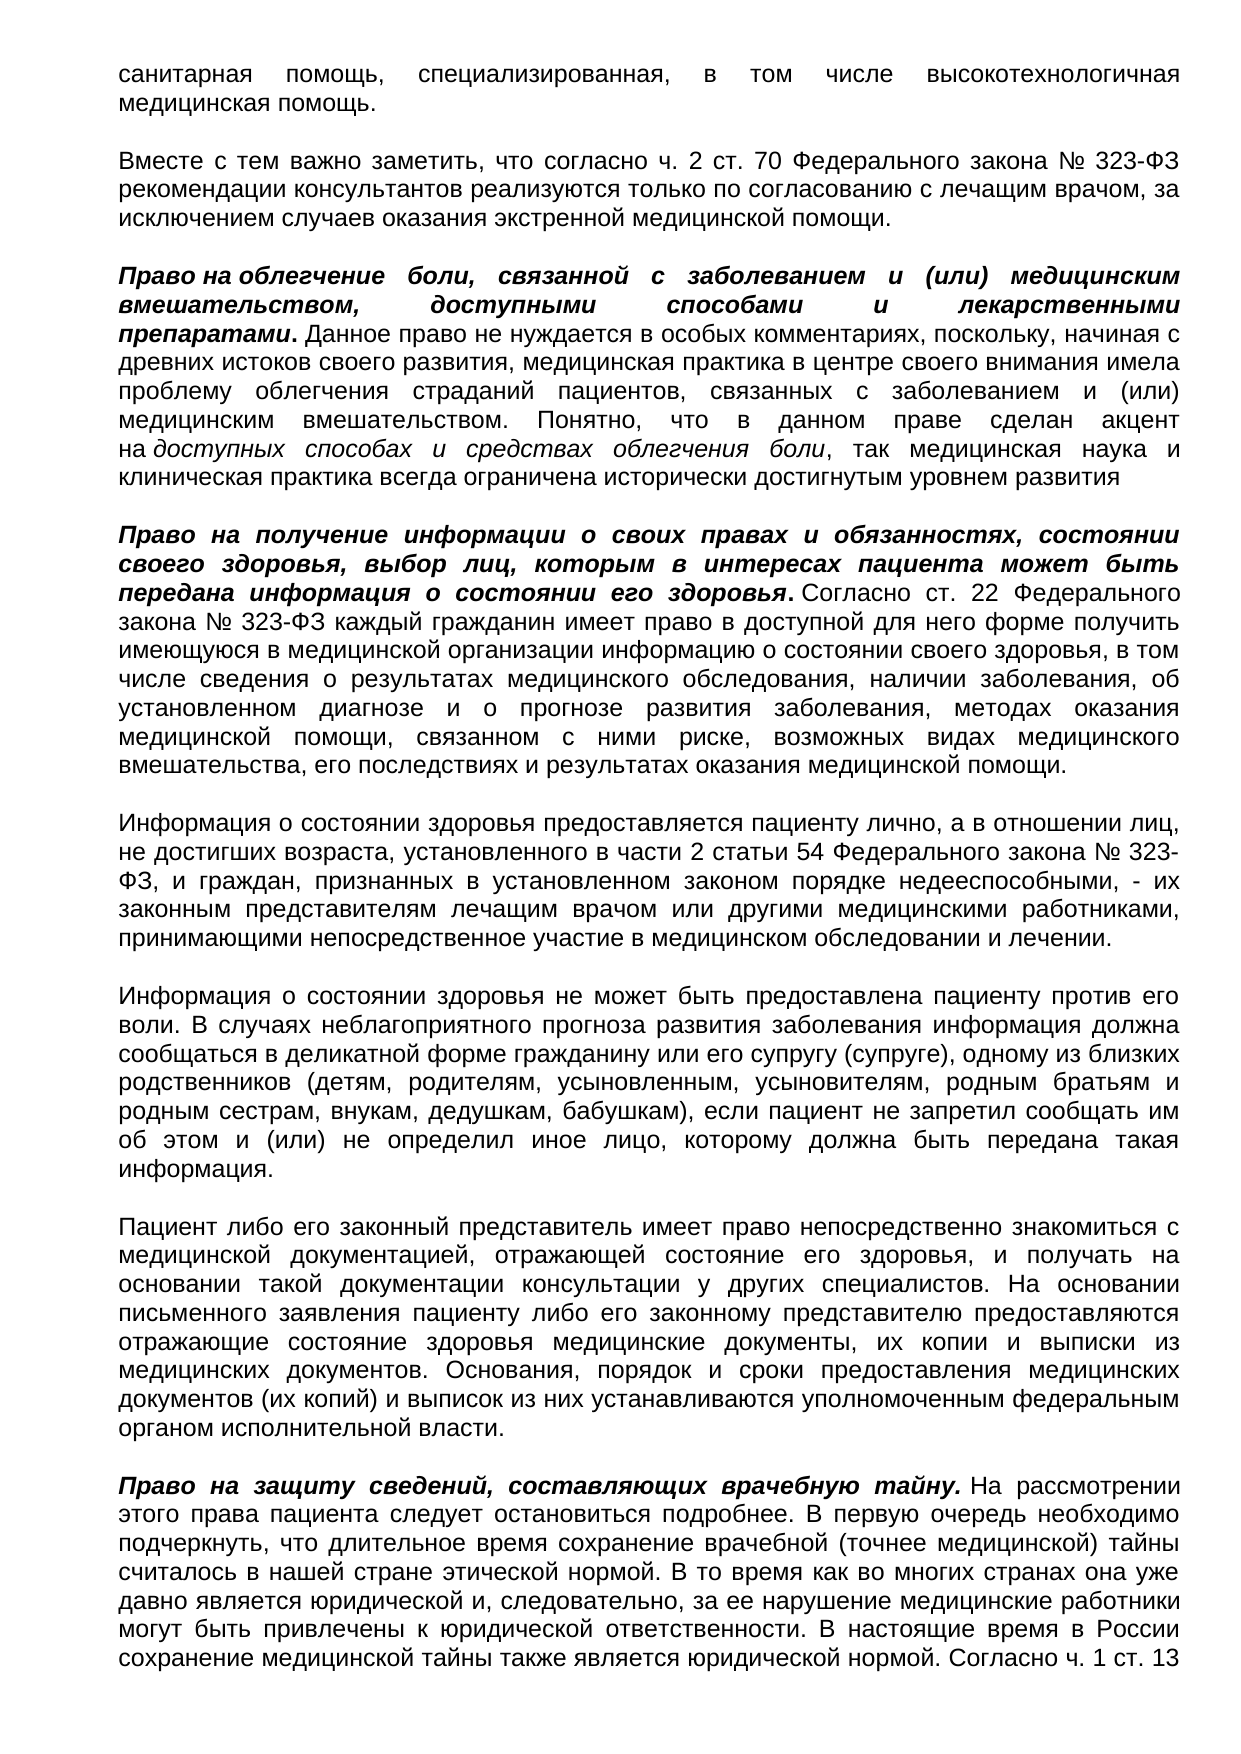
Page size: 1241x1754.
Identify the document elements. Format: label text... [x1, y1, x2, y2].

text Право на облегчение боли, связанной с заболеванием и (или) медицинским вмешательством, доступными способами и лекарственными препаратами. Данное право не нуждается в особых комментариях, поскольку, начиная с древних истоков своего развития, медицинская практика в центре своего внимания имела проблему облегчения страданий пациентов, связанных с заболеванием и (или) медицинским вмешательством. Понятно, что в данном праве сделан акцент на доступных способах и средствах облегчения боли, так медицинская наука и клиническая практика всегда ограничена исторически достигнутым уровнем развития [118, 261, 1181, 491]
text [118, 59, 1181, 117]
text Право на получение информации о своих правах и обязанностях, состоянии своего здоровья, выбор лиц, которым в интересах пациента может быть передана информация о состоянии его здоровья. Согласно ст. 22 Федерального закона № 323-ФЗ каждый гражданин имеет право в доступной для него форме получить имеющуюся в медицинской организации информацию о состоянии своего здоровья, в том числе сведения о результатах медицинского обследования, наличии заболевания, об установленном диагнозе и о прогнозе развития заболевания, методах оказания медицинской помощи, связанном с ними риске, возможных видах медицинского вмешательства, его последствиях и результатах оказания медицинской помощи. [118, 520, 1181, 779]
text Вместе с тем важно заметить, что согласно ч. 2 ст. 70 Федерального закона № 323-ФЗ рекомендации консультантов реализуются только по согласованию с лечащим врачом, за исключением случаев оказания экстренной медицинской помощи. [118, 146, 1181, 232]
text Информация о состоянии здоровья предоставляется пациенту лично, а в отношении лиц, не достигших возраста, установленного в части 2 статьи 54 Федерального закона № 323-ФЗ, и граждан, признанных в установленном законом порядке недееспособными, - их законным представителям лечащим врачом или другими медицинскими работниками, принимающими непосредственное участие в медицинском обследовании и лечении. [118, 808, 1181, 952]
text Пациент либо его законный представитель имеет право непосредственно знакомиться с медицинской документацией, отражающей состояние его здоровья, и получать на основании такой документации консультации у других специалистов. На основании письменного заявления пациенту либо его законному представителю предоставляются отражающие состояние здоровья медицинские документы, их копии и выписки из медицинских документов. Основания, порядок и сроки предоставления медицинских документов (их копий) и выписок из них устанавливаются уполномоченным федеральным органом исполнительной власти. [118, 1212, 1181, 1442]
text Информация о состоянии здоровья не может быть предоставлена пациенту против его воли. В случаях неблагоприятного прогноза развития заболевания информация должна сообщаться в деликатной форме гражданину или его супругу (супруге), одному из близких родственников (детям, родителям, усыновленным, усыновителям, родным братьям и родным сестрам, внукам, дедушкам, бабушкам), если пациент не запретил сообщать им об этом и (или) не определил иное лицо, которому должна быть передана такая информация. [118, 981, 1181, 1182]
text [118, 1471, 1181, 1672]
